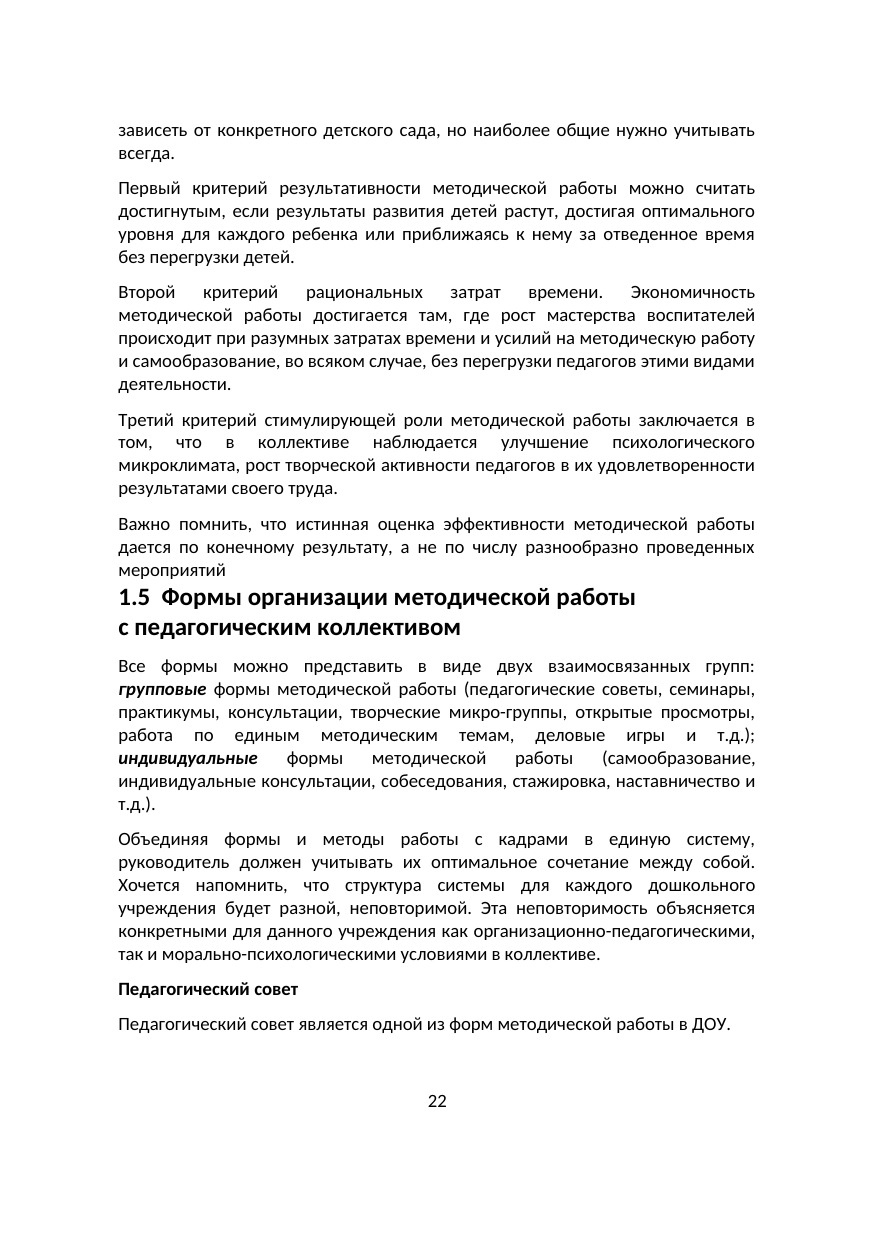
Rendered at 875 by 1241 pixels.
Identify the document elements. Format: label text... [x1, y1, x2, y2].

text Важно помнить, что истинная оценка эффективности методической работы дается по конечному результату, а не по числу разнообразно проведенных мероприятий [118, 512, 756, 581]
text Первый критерий результативности методической работы можно считать достигнутым, если результаты развития детей растут, достигая оптимального уровня для каждого ребенка или приближаясь к нему за отведенное время без перегрузки детей. [118, 176, 756, 268]
text Третий критерий стимулирующей роли методической работы заключается в том, что в коллективе наблюдается улучшение психологического микроклимата, рост творческой активности педагогов в их удовлетворенности результатами своего труда. [118, 408, 756, 499]
text Педагогический совет [118, 977, 756, 1000]
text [118, 118, 756, 164]
subtitle 1.5 Формы организации методической работы [118, 581, 756, 611]
text Второй критерий рациональных затрат времени. Экономичность методической работы достигается там, где рост мастерства воспитателей происходит при разумных затратах времени и усилий на методическую работу и самообразование, во всяком случае, без перегрузки педагогов этими видами деятельности. [118, 281, 756, 395]
text Все формы можно представить в виде двух взаимосвязанных групп: групповые формы методической работы (педагогические советы, семинары, практикумы, консультации, творческие микро-группы, открытые просмотры, работа по единым методическим темам, деловые игры и т.д.); индивидуальные формы методической работы (самообразование, индивидуальные консультации, собеседования, стажировка, наставничество и т.д.). [118, 654, 756, 814]
text Объединяя формы и методы работы с кадрами в единую систему, руководитель должен учитывать их оптимальное сочетание между собой. Хочется напомнить, что структура системы для каждого дошкольного учреждения будет разной, неповторимой. Эта неповторимость объясняется конкретными для данного учреждения как организационно-педагогическими, так и морально-психологическими условиями в коллективе. [118, 827, 756, 964]
text Педагогический совет является одной из форм методической работы в ДОУ. [118, 1012, 756, 1035]
subtitle с педагогическим коллективом [118, 611, 756, 642]
